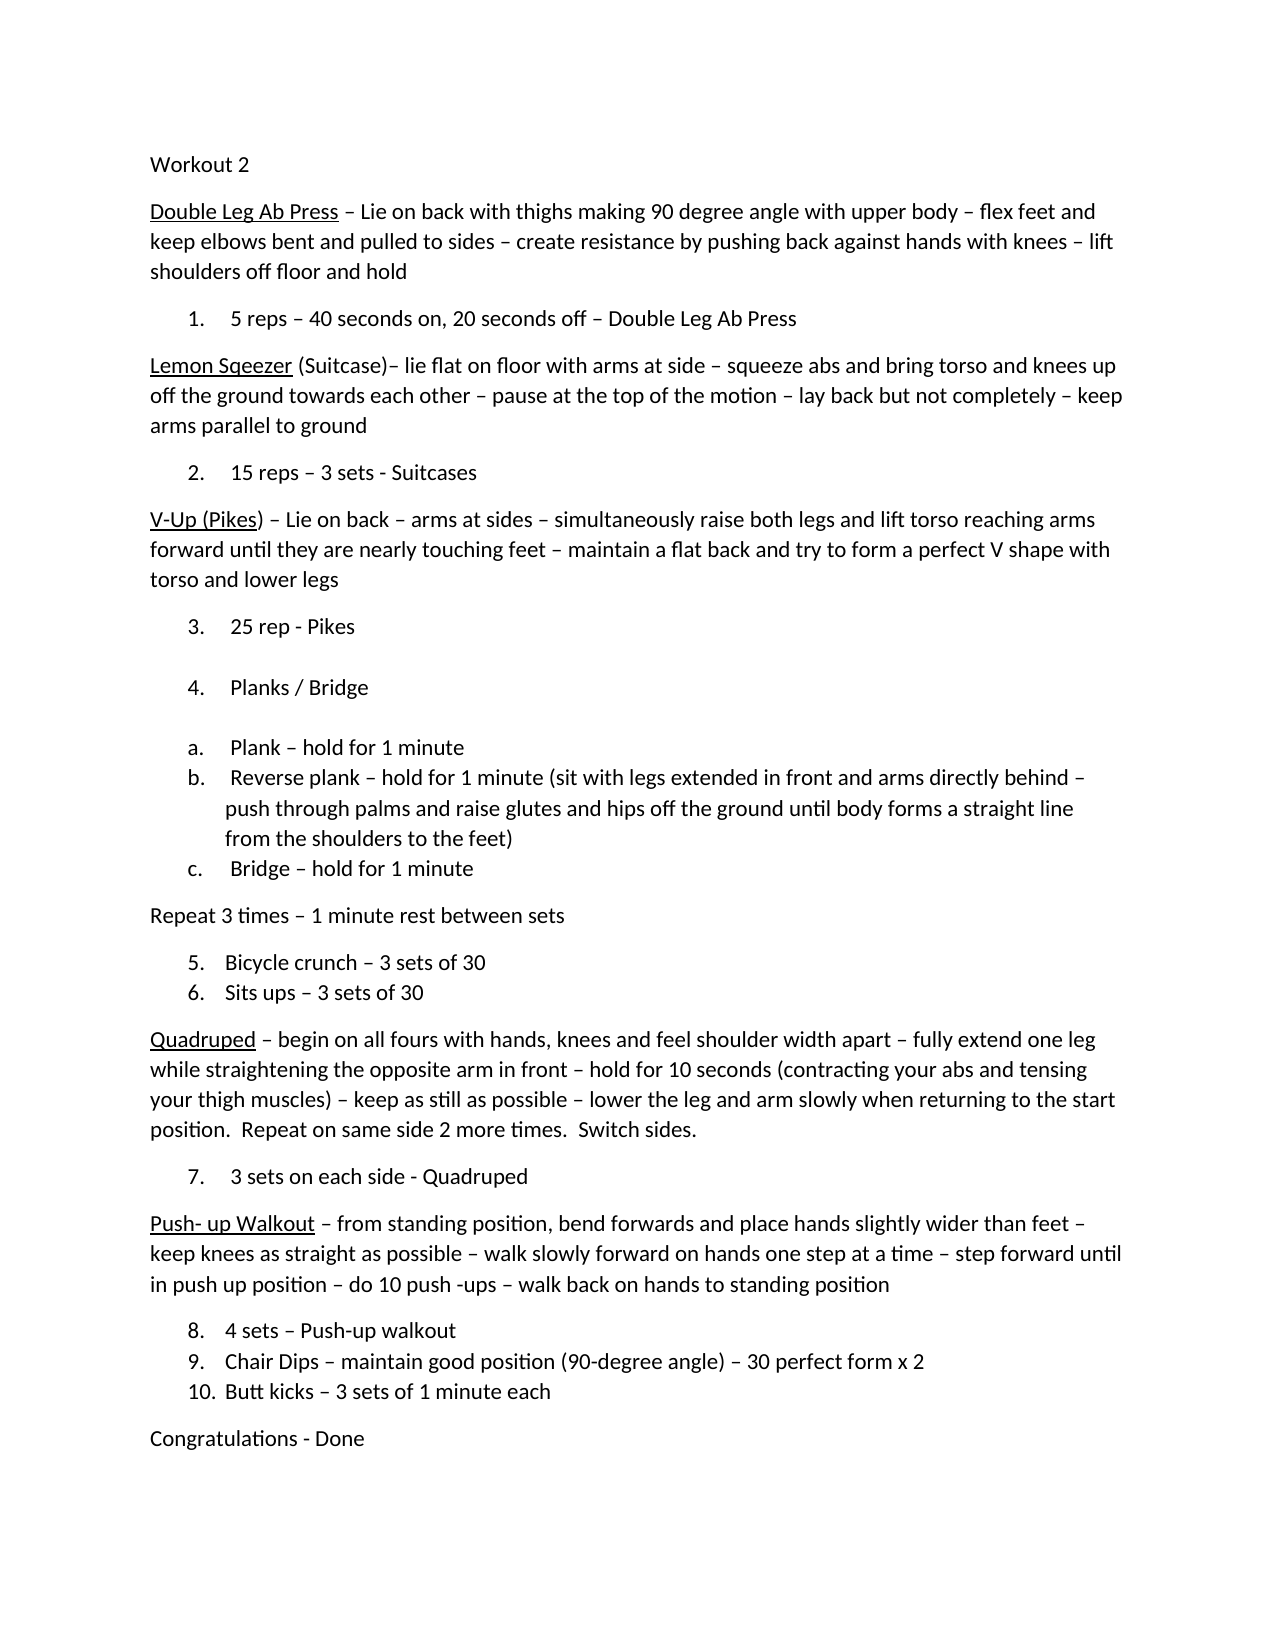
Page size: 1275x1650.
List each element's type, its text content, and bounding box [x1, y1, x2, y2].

text Push- up Walkout – from standing position, bend forwards and place hands slightly wider than feet – keep knees as straight as possible – walk slowly forward on hands one step at a time – step forward until in push up position – do 10 push -ups – walk back on hands to standing position [150, 1209, 1125, 1298]
list Plank – hold for 1 minute [187, 733, 1125, 761]
list 3 sets on each side - Quadruped [187, 1162, 1125, 1191]
text Double Leg Ab Press – Lie on back with thighs making 90 degree angle with upper body – flex feet and keep elbows bent and pulled to sides – create resistance by pushing back against hands with knees – lift shoulders off floor and hold [150, 197, 1125, 285]
list Chair Dips – maintain good position (90-degree angle) – 30 perfect form x 2 [187, 1347, 1125, 1375]
list 15 reps – 3 sets - Suitcases [187, 458, 1125, 486]
text Lemon Sqeezer (Suitcase)– lie flat on floor with arms at side – squeeze abs and bring torso and knees up off the ground towards each other – pause at the top of the motion – lay back but not completely – keep arms parallel to ground [150, 351, 1125, 439]
text Quadruped – begin on all fours with hands, knees and feel shoulder width apart – fully extend one leg while straightening the opposite arm in front – hold for 10 seconds (contracting your abs and tensing your thigh muscles) – keep as still as possible – lower the leg and arm slowly when returning to the start position. Repeat on same side 2 more times. Switch sides. [150, 1025, 1125, 1144]
list 25 rep - Pikes [187, 612, 1125, 641]
text Workout 2 [150, 150, 1125, 178]
list 4 sets – Push-up walkout [187, 1317, 1125, 1345]
list Bicycle crunch – 3 sets of 30 [187, 948, 1125, 976]
list 5 reps – 40 seconds on, 20 seconds off – Double Leg Ab Press [187, 304, 1125, 332]
text V-Up (Pikes) – Lie on back – arms at sides – simultaneously raise both legs and lift torso reaching arms forward until they are nearly touching feet – maintain a flat back and try to form a perfect V shape with torso and lower legs [150, 505, 1125, 594]
list Planks / Bridge [187, 673, 1125, 701]
text Repeat 3 times – 1 minute rest between sets [150, 901, 1125, 929]
list Butt kicks – 3 sets of 1 minute each [187, 1377, 1125, 1405]
list Reverse plank – hold for 1 minute (sit with legs extended in front and arms directly behind – push through palms and raise glutes and hips off the ground until body forms a straight line from the shoulders to the feet) [187, 763, 1125, 852]
text Congratulations - Done [150, 1424, 1125, 1452]
list Sits ups – 3 sets of 30 [187, 978, 1125, 1006]
list Bridge – hold for 1 minute [187, 854, 1125, 882]
